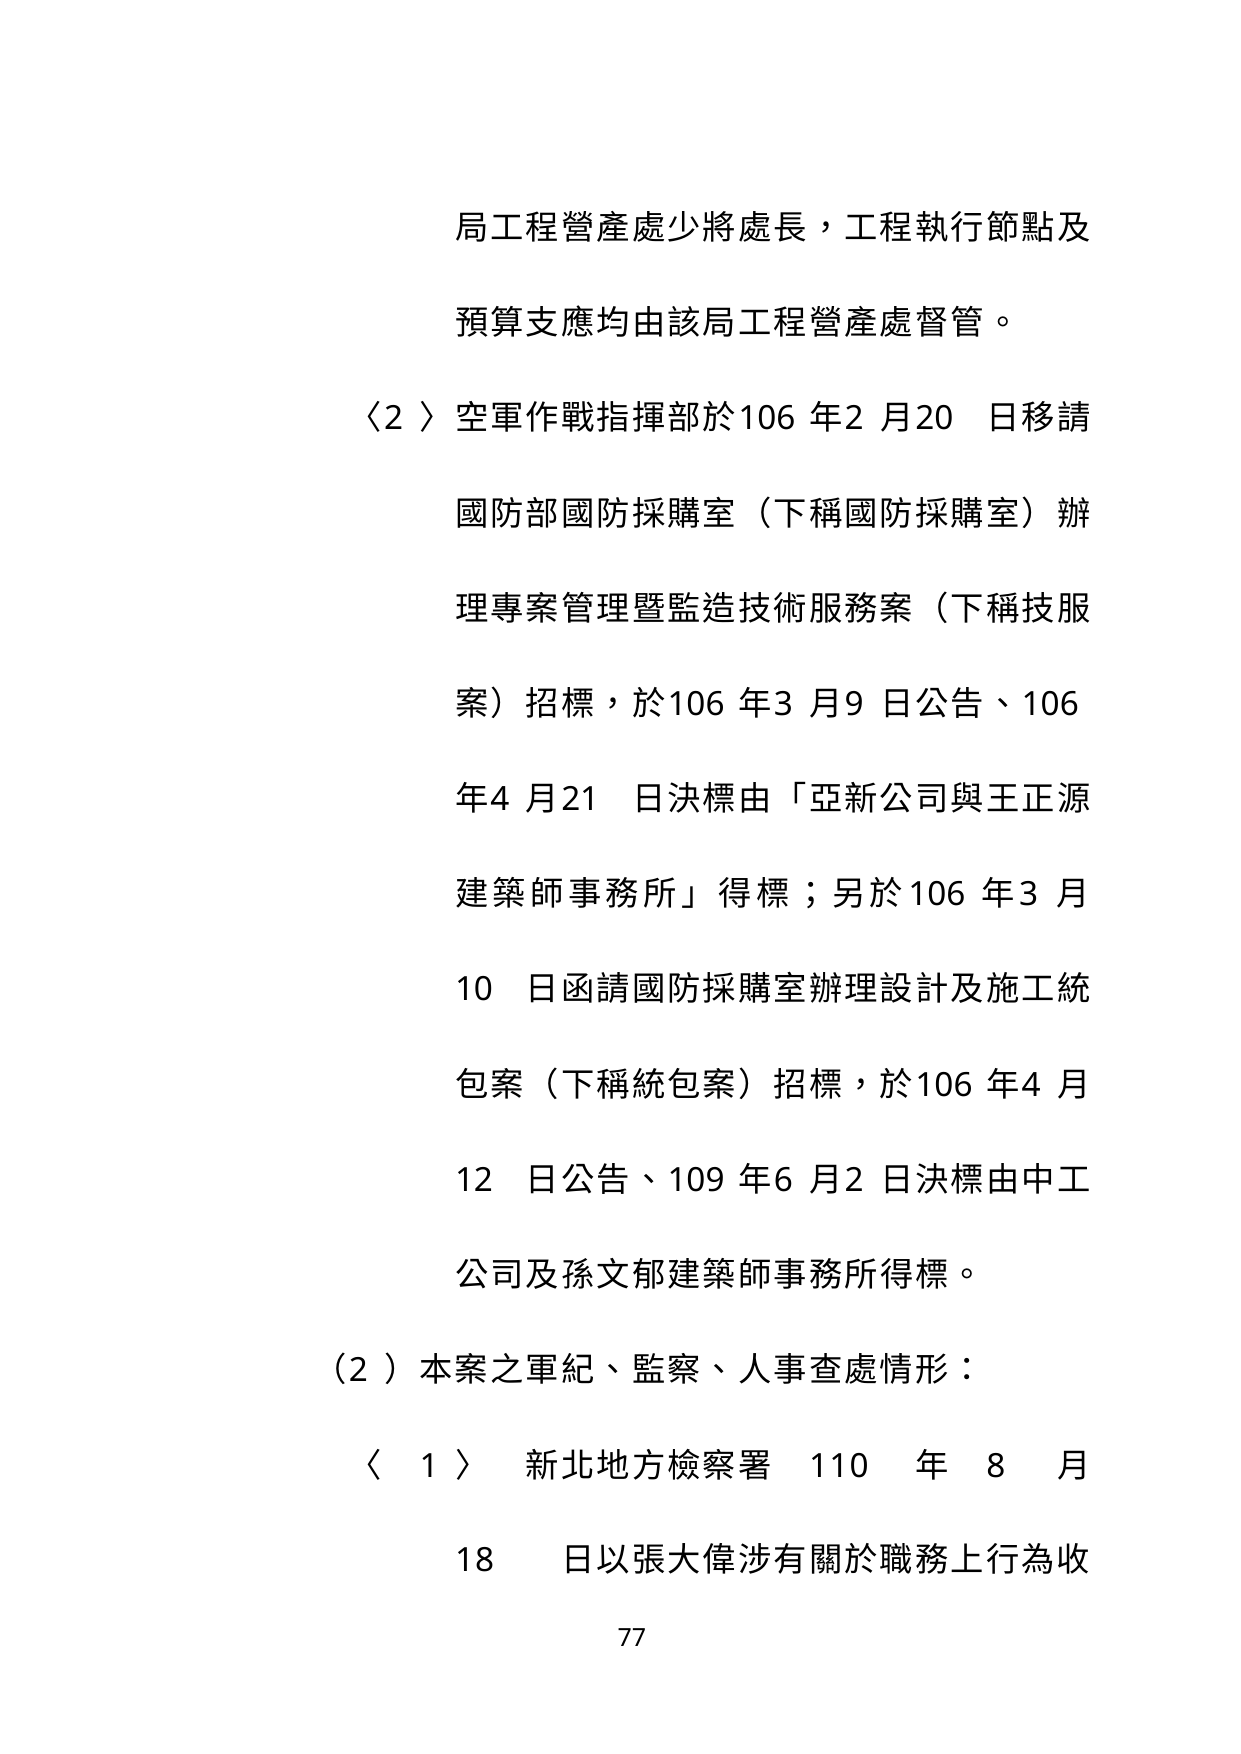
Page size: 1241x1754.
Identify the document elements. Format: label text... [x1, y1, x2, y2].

subtitle 本案之軍紀、監察、人事查處情形： [296, 1320, 1092, 1415]
subtitle 空軍作戰指揮部於106年2月20日移請國防部國防採購室（下稱國防採購室）辦理專案管理暨監造技術服務案（下稱技服案）招標，於106年3月9日公告、106年4月21日決標由「亞新公司與王正源建築師事務所」得標；另於106年3月10日函請國防採購室辦理設計及施工統包案（下稱統包案）招標，於106年4月12日公告、109年6月2日決標由中工公司及孫文郁建築師事務所得標。 [331, 368, 1092, 1320]
